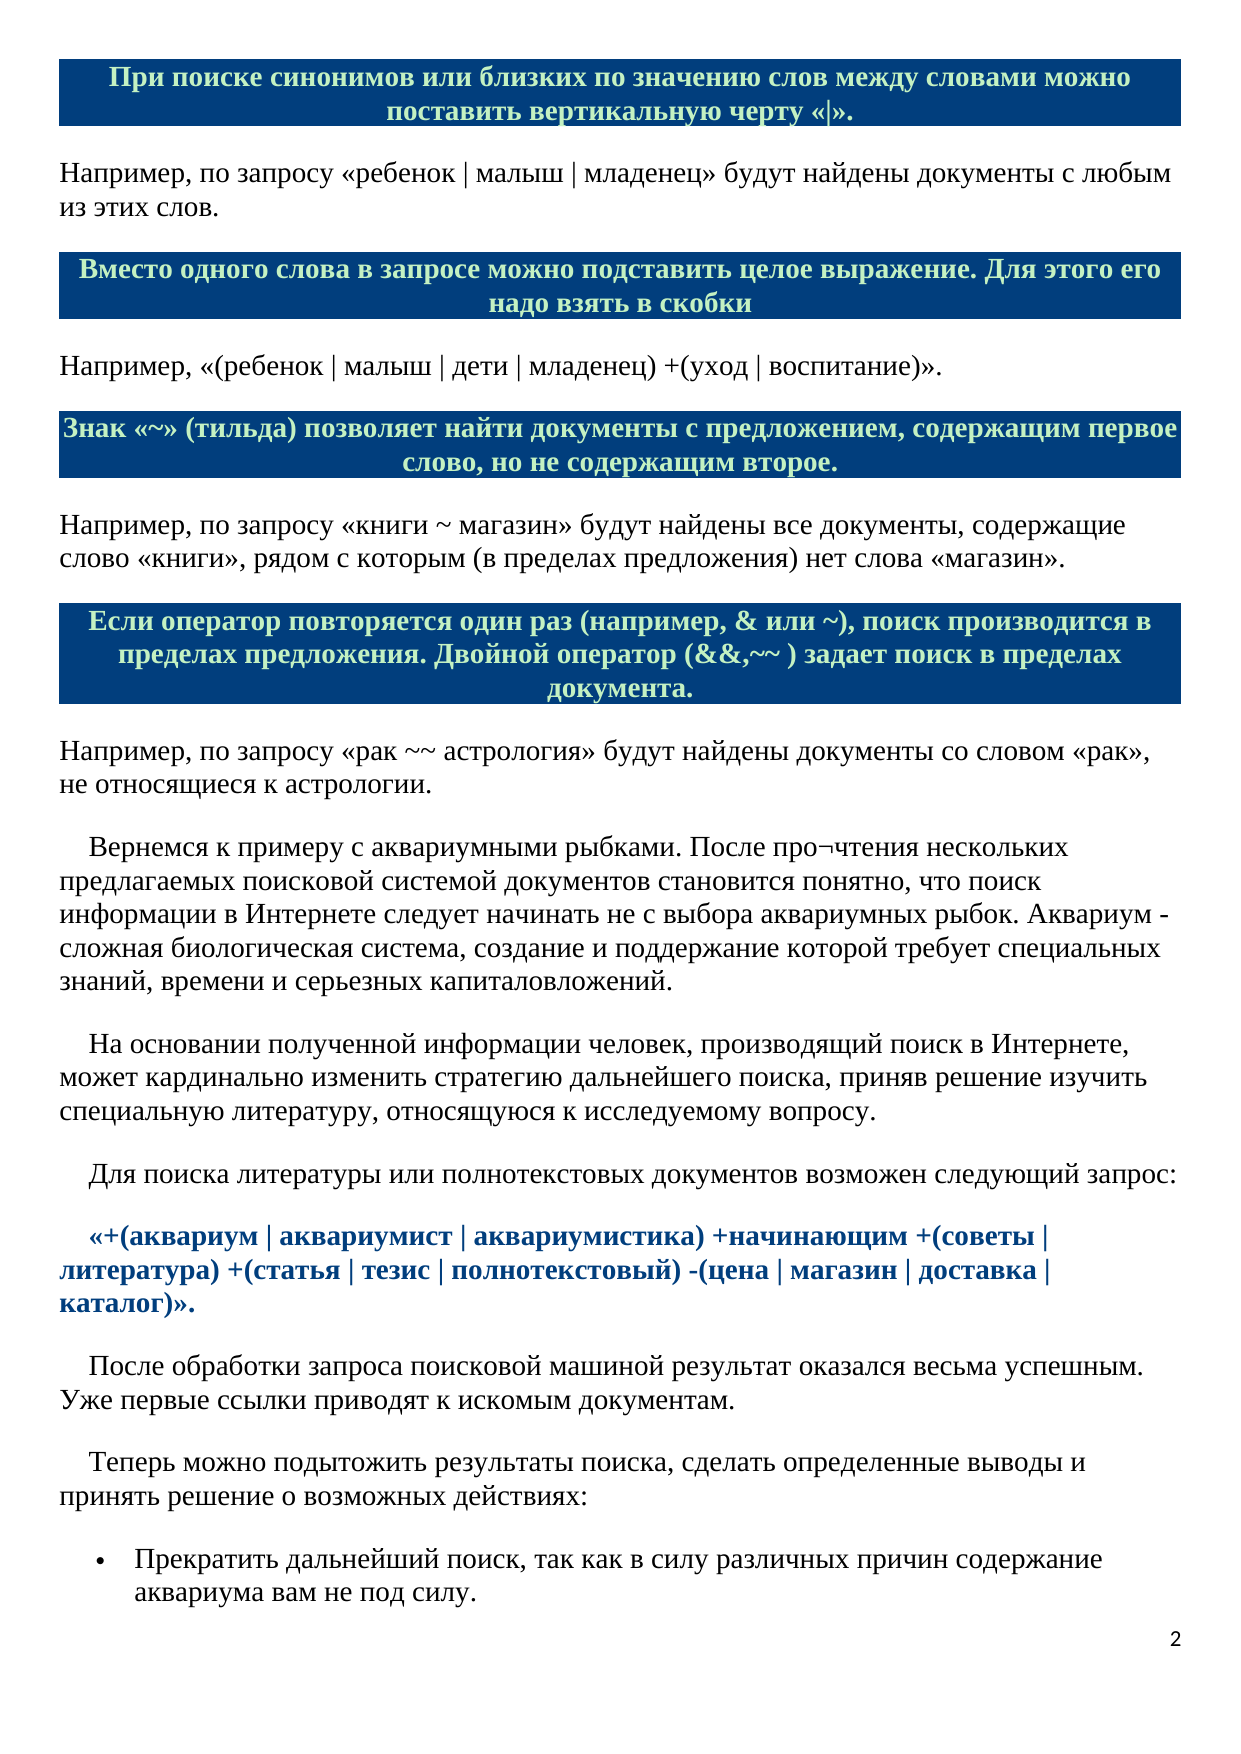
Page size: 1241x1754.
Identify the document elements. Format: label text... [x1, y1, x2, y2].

text «+(аквариум | аквариумист | аквариумистика) +начинающим +(советы | литература) +(статья | тезис | полнотекстовый) -(цена | магазин | доставка | каталог)». [59, 1218, 1181, 1319]
text Например, «(ребенок | малыш | дети | младенец) +(уход | воспитание)». [59, 348, 1181, 381]
text Например, по запросу «ребенок | малыш | младенец» будут найдены документы с любым из этих слов. [59, 155, 1181, 222]
text Вместо одного слова в запросе можно подставить целое выражение. Для этого его надо взять в скобки [59, 252, 1181, 319]
text При поиске синонимов или близких по значению слов между словами можно поставить вертикальную черту «|». [59, 59, 1181, 126]
text Теперь можно подытожить результаты поиска, сделать определенные выводы и принять решение о возможных действиях: [59, 1444, 1181, 1512]
list Прекратить дальнейший поиск, так как в силу различных причин содержание аквариума вам не под силу. [97, 1541, 1181, 1608]
text После обработки запроса поисковой машиной результат оказался весьма успешным. Уже первые ссылки приводят к искомым документам. [59, 1348, 1181, 1415]
text На основании полученной информации человек, производящий поиск в Интернете, может кардинально изменить стратегию дальнейшего поиска, приняв решение изучить специальную литературу, относящуюся к исследуемому вопросу. [59, 1026, 1181, 1127]
text Например, по запросу «книги ~ магазин» будут найдены все документы, содержащие слово «книги», рядом с которым (в пределах предложения) нет слова «магазин». [59, 507, 1181, 574]
text Знак «~» (тильда) позволяет найти документы с предложением, содержащим первое слово, но не содержащим второе. [59, 411, 1181, 478]
text Вернемся к примеру с аквариумными рыбками. После про¬чтения нескольких предлагаемых поисковой системой документов становится понятно, что поиск информации в Интернете следует начинать не с выбора аквариумных рыбок. Аквариум - сложная биологическая система, создание и поддержание которой требует специальных знаний, времени и серьезных капиталовложений. [59, 829, 1181, 997]
text Для поиска литературы или полнотекстовых документов возможен следующий запрос: [59, 1156, 1181, 1189]
text Если оператор повторяется один раз (например, & или ~), поиск производится в пределах предложения. Двойной оператор (&&,~~ ) задает поиск в пределах документа. [59, 603, 1181, 704]
text Например, по запросу «рак ~~ астрология» будут найдены документы со словом «рак», не относящиеся к астрологии. [59, 733, 1181, 800]
